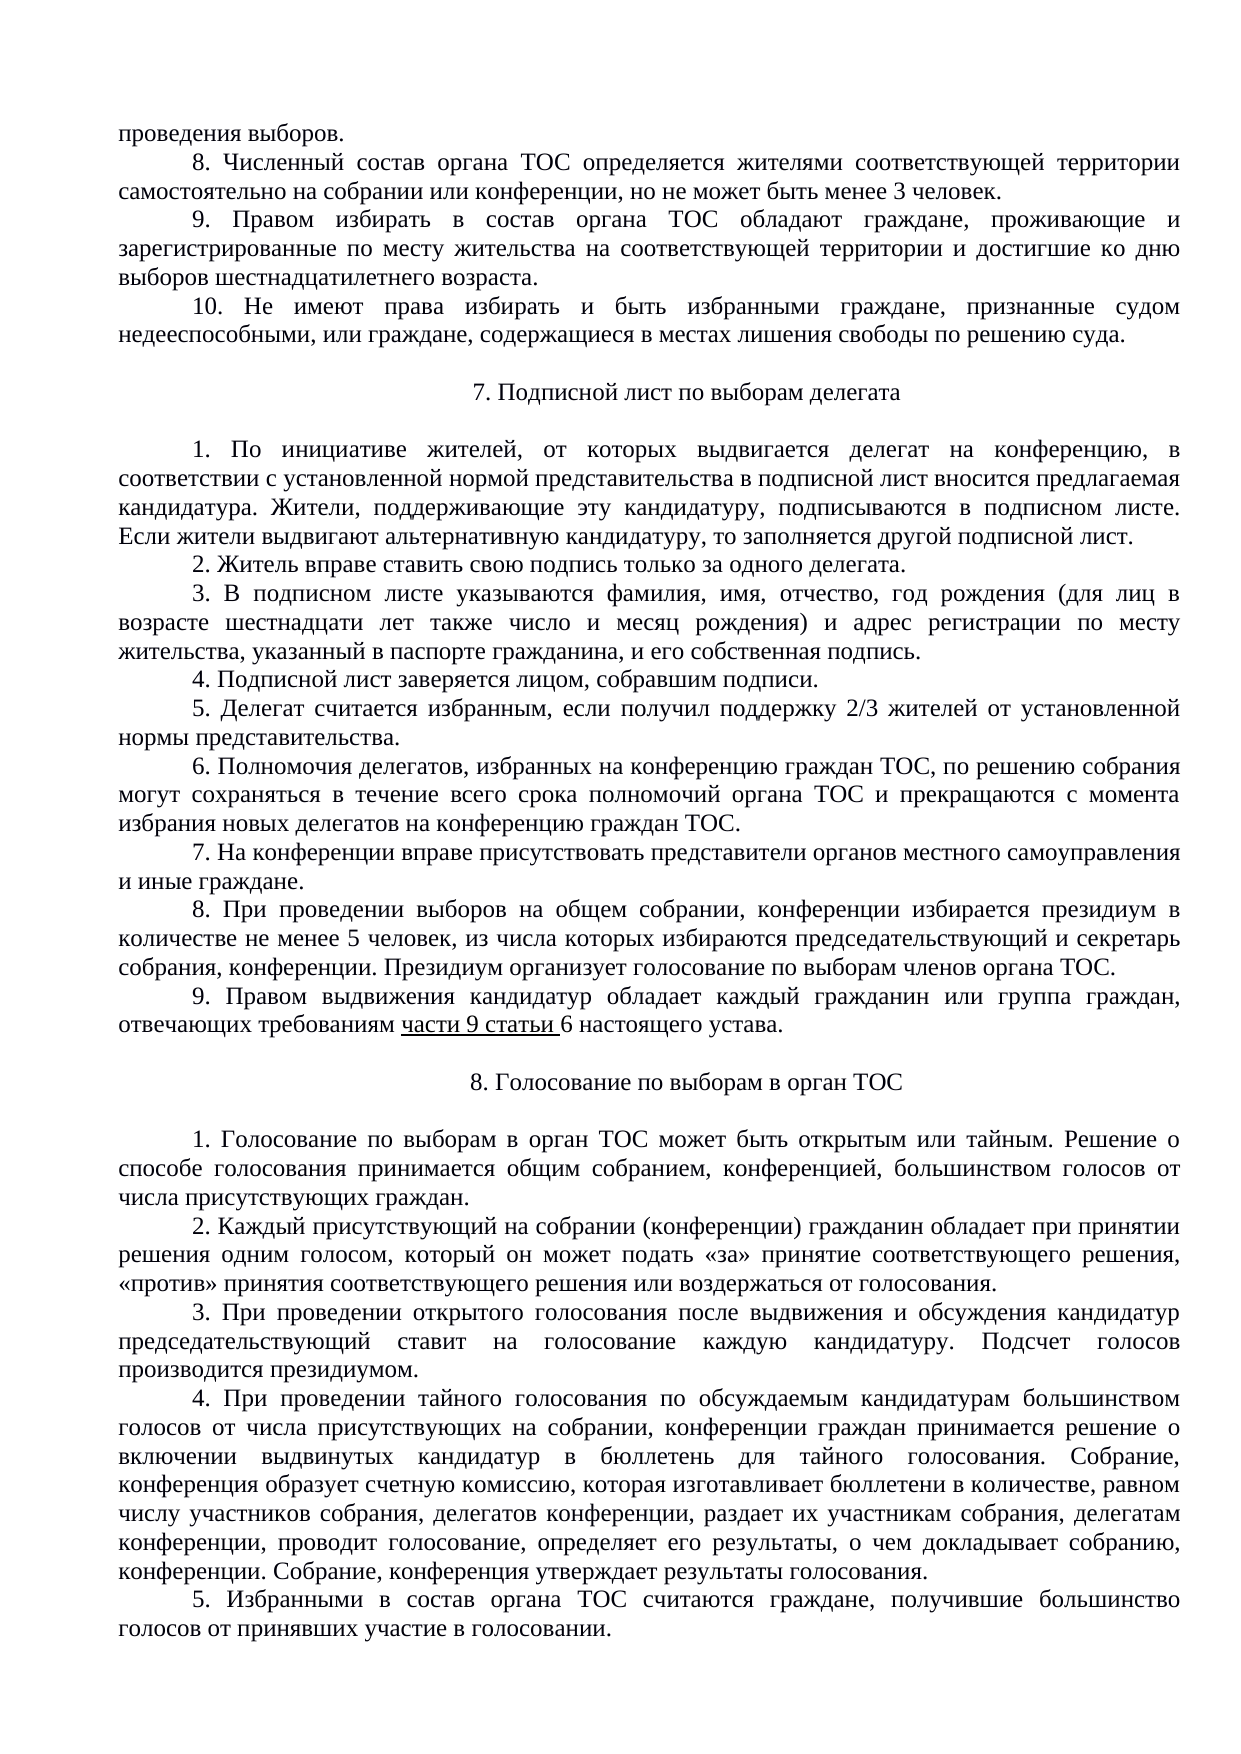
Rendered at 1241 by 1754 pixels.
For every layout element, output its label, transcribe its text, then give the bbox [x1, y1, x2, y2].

text 6. Полномочия делегатов, избранных на конференцию граждан ТОС, по решению собрания могут сохраняться в течение всего срока полномочий органа ТОС и прекращаются с момента избрания новых делегатов на конференцию граждан ТОС. [118, 751, 1181, 837]
text 8. При проведении выборов на общем собрании, конференции избирается президиум в количестве не менее 5 человек, из числа которых избираются председательствующий и секретарь собрания, конференции. Президиум организует голосование по выборам членов органа ТОС. [118, 894, 1181, 981]
text 3. При проведении открытого голосования после выдвижения и обсуждения кандидатур председательствующий ставит на голосование каждую кандидатуру. Подсчет голосов производится президиумом. [118, 1297, 1181, 1383]
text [118, 118, 1181, 147]
list 8. Голосование по выборам в орган ТОС [118, 1067, 1181, 1096]
text 5. Делегат считается избранным, если получил поддержку 2/3 жителей от установленной нормы представительства. [118, 693, 1181, 751]
text 10. Не имеют права избирать и быть избранными граждане, признанные судом недееспособными, или граждане, содержащиеся в местах лишения свободы по решению суда. [118, 291, 1181, 348]
text 5. Избранными в состав органа ТОС считаются граждане, получившие большинство голосов от принявших участие в голосовании. [118, 1584, 1181, 1642]
text 2. Житель вправе ставить свою подпись только за одного делегата. [118, 549, 1181, 578]
text 7. На конференции вправе присутствовать представители органов местного самоуправления и иные граждане. [118, 837, 1181, 894]
text 1. Голосование по выборам в орган ТОС может быть открытым или тайным. Решение о способе голосования принимается общим собранием, конференцией, большинством голосов от числа присутствующих граждан. [118, 1124, 1181, 1211]
text 4. Подписной лист заверяется лицом, собравшим подписи. [118, 664, 1181, 693]
list 7. Подписной лист по выборам делегата [118, 377, 1181, 406]
text 9. Правом выдвижения кандидатур обладает каждый гражданин или группа граждан, отвечающих требованиям части 9 статьи 6 настоящего устава. [118, 981, 1181, 1038]
text 2. Каждый присутствующий на собрании (конференции) гражданин обладает при принятии решения одним голосом, который он может подать «за» принятие соответствующего решения, «против» принятия соответствующего решения или воздержаться от голосования. [118, 1211, 1181, 1297]
text 1. По инициативе жителей, от которых выдвигается делегат на конференцию, в соответствии с установленной нормой представительства в подписной лист вносится предлагаемая кандидатура. Жители, поддерживающие эту кандидатуру, подписываются в подписном листе. Если жители выдвигают альтернативную кандидатуру, то заполняется другой подписной лист. [118, 434, 1181, 549]
text 3. В подписном листе указываются фамилия, имя, отчество, год рождения (для лиц в возрасте шестнадцати лет также число и месяц рождения) и адрес регистрации по месту жительства, указанный в паспорте гражданина, и его собственная подпись. [118, 578, 1181, 664]
text 4. При проведении тайного голосования по обсуждаемым кандидатурам большинством голосов от числа присутствующих на собрании, конференции граждан принимается решение о включении выдвинутых кандидатур в бюллетень для тайного голосования. Собрание, конференция образует счетную комиссию, которая изготавливает бюллетени в количестве, равном числу участников собрания, делегатов конференции, раздает их участникам собрания, делегатам конференции, проводит голосование, определяет его результаты, о чем докладывает собранию, конференции. Собрание, конференция утверждает результаты голосования. [118, 1383, 1181, 1584]
text 8. Численный состав органа ТОС определяется жителями соответствующей территории самостоятельно на собрании или конференции, но не может быть менее 3 человек. [118, 147, 1181, 204]
text 9. Правом избирать в состав органа ТОС обладают граждане, проживающие и зарегистрированные по месту жительства на соответствующей территории и достигшие ко дню выборов шестнадцатилетнего возраста. [118, 204, 1181, 291]
